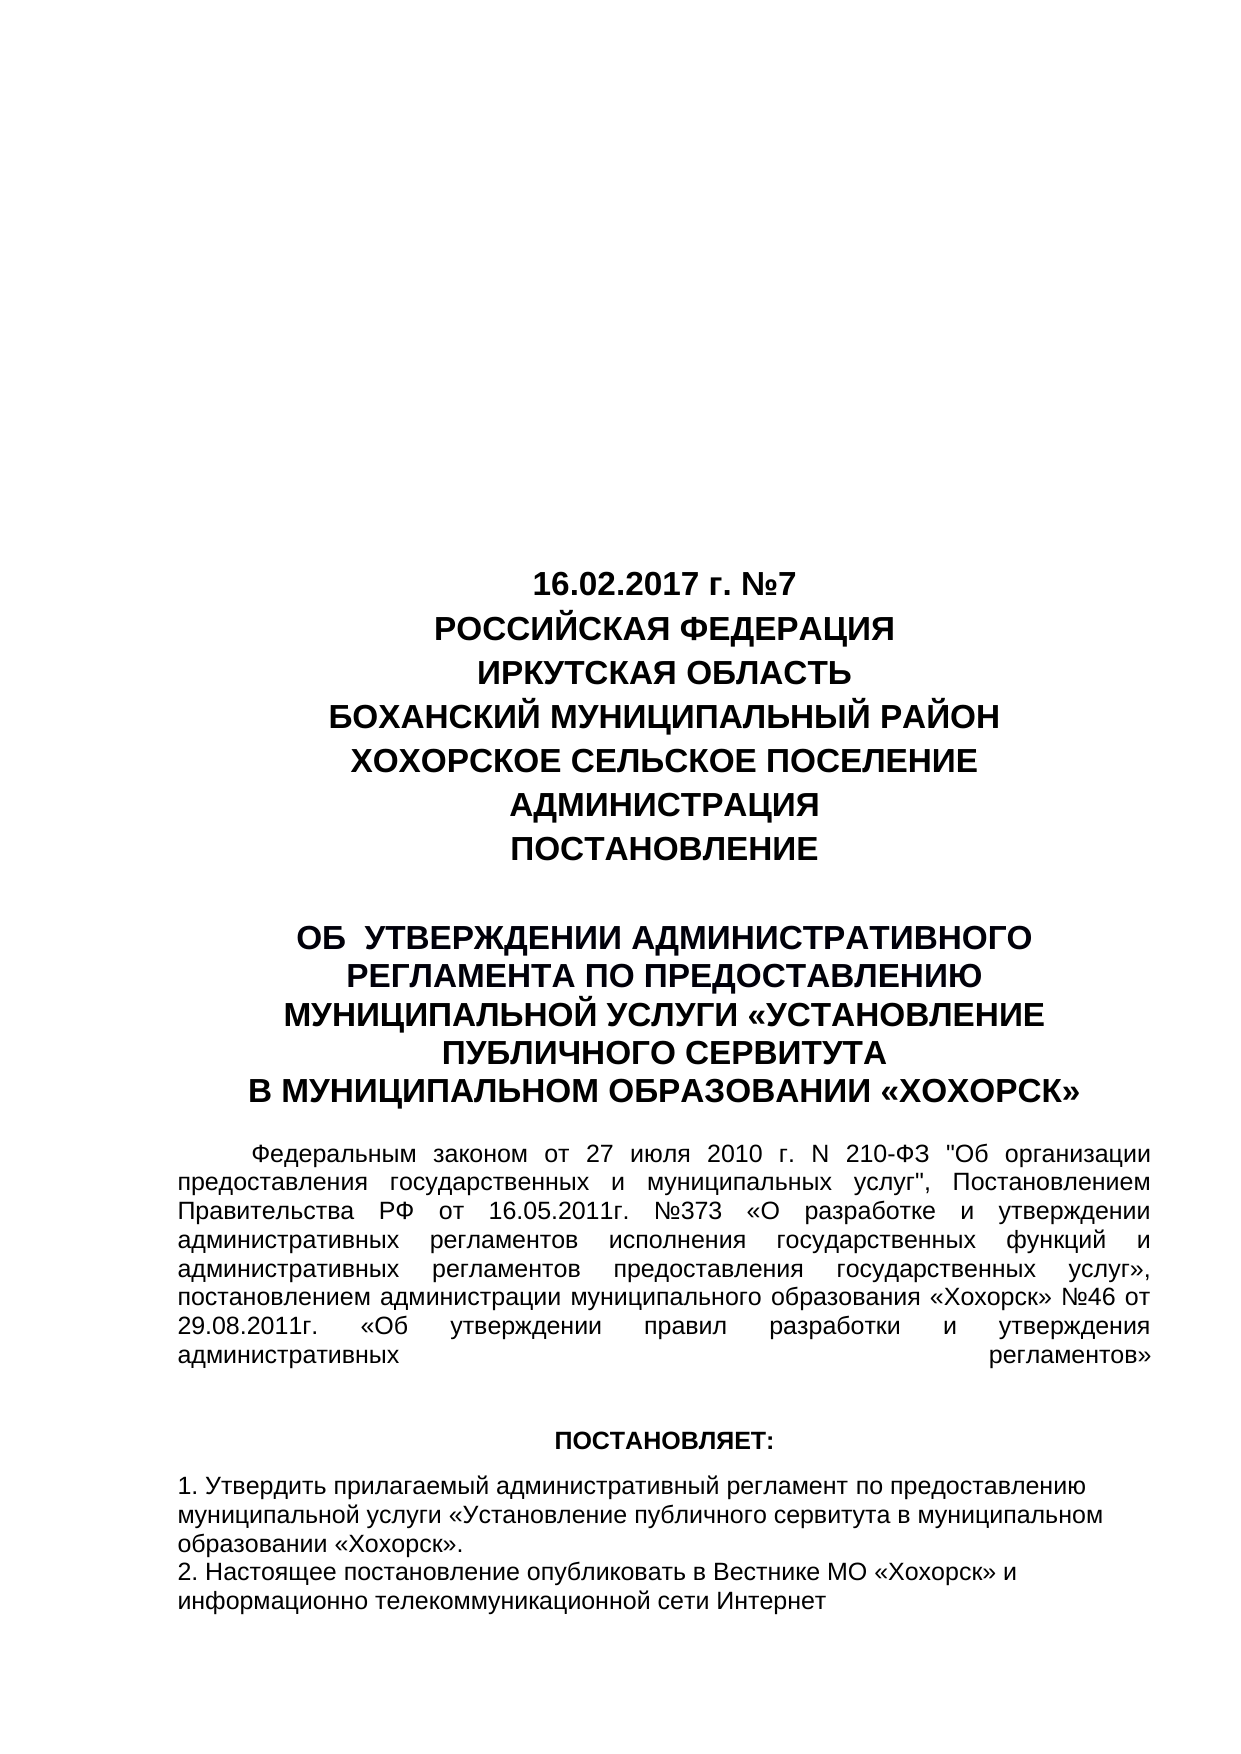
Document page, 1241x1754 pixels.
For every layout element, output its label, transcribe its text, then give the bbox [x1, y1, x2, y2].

text 1. Утвердить прилагаемый административный регламент по предоставлению муниципальной услуги «Установление публичного сервитута в муниципальном образовании «Хохорск». [177, 1471, 1152, 1557]
text 16.02.2017 г. №7 [177, 564, 1152, 603]
text В МУНИЦИПАЛЬНОМ ОБРАЗОВАНИИ «ХОХОРСК» [177, 1071, 1152, 1110]
text ИРКУТСКАЯ ОБЛАСТЬ [177, 653, 1152, 691]
text ОБ УТВЕРЖДЕНИИ АДМИНИСТРАТИВНОГО РЕГЛАМЕНТА ПО ПРЕДОСТАВЛЕНИЮ [177, 918, 1152, 994]
text РОССИЙСКАЯ ФЕДЕРАЦИЯ [177, 608, 1152, 647]
text ПОСТАНОВЛЕНИЕ [177, 829, 1152, 868]
text МУНИЦИПАЛЬНОЙ УСЛУГИ «УСТАНОВЛЕНИЕ ПУБЛИЧНОГО СЕРВИТУТА [177, 994, 1152, 1071]
text ПОСТАНОВЛЯЕТ: [177, 1426, 1152, 1454]
text АДМИНИСТРАЦИЯ [177, 785, 1152, 824]
text 2. Настоящее постановление опубликовать в Вестнике МО «Хохорск» и информационно телекоммуникационной сети Интернет [177, 1557, 1152, 1615]
text БОХАНСКИЙ МУНИЦИПАЛЬНЫЙ РАЙОН ХОХОРСКОЕ СЕЛЬСКОЕ ПОСЕЛЕНИЕ [177, 697, 1152, 779]
text Федеральным законом от 27 июля 2010 г. N 210-ФЗ "Об организации предоставления государственных и муниципальных услуг", Постановлением Правительства РФ от 16.05.2011г. №373 «О разработке и утверждении административных регламентов исполнения государственных функций и административных регламентов предоставления государственных услуг», постановлением администрации муниципального образования «Хохорск» №46 от 29.08.2011г. «Об утверждении правил разработки и утверждения административных регламентов» [177, 1139, 1152, 1397]
